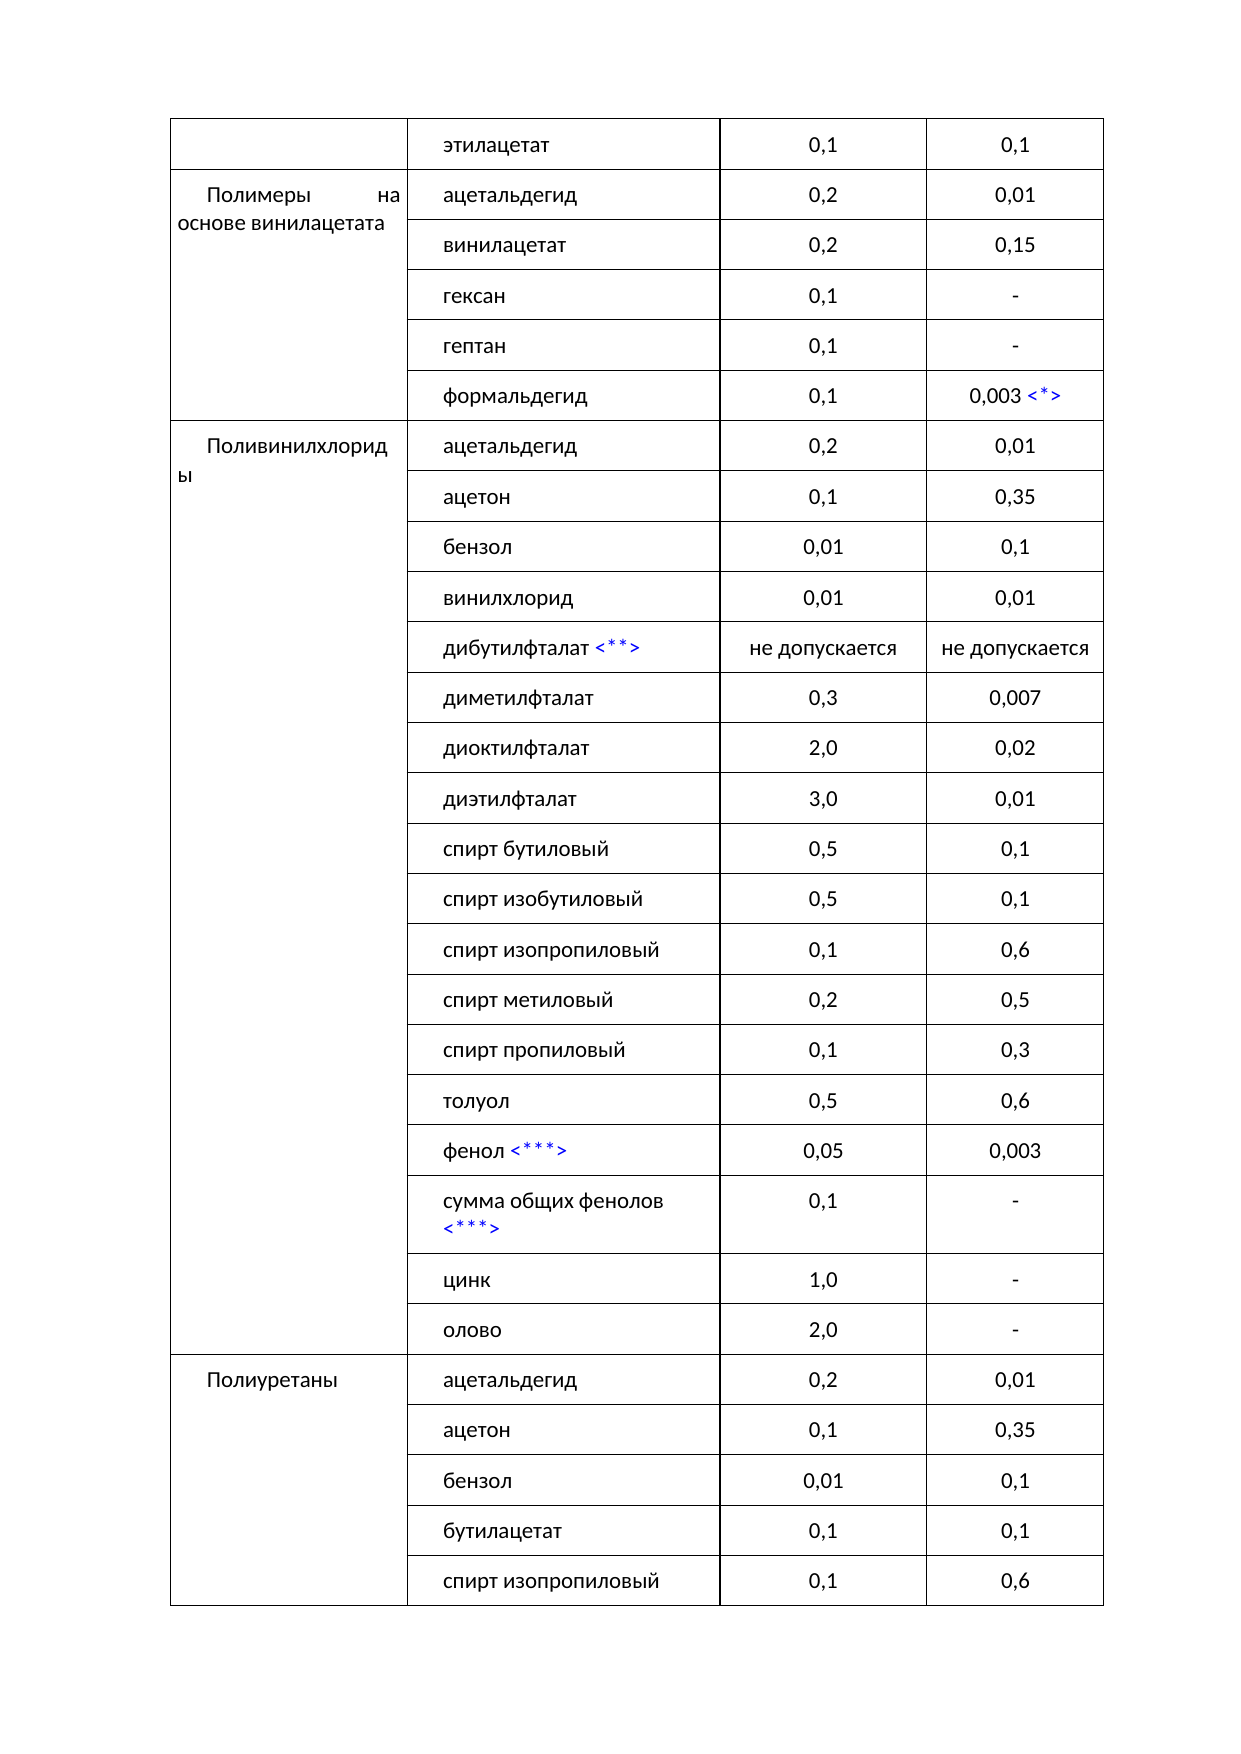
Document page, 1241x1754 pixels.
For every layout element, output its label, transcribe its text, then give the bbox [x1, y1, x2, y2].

table_cell формальдегид [408, 371, 719, 420]
table_cell 0,2 [721, 975, 926, 1024]
table_cell 0,6 [927, 924, 1103, 973]
table_cell 0,1 [721, 1556, 926, 1605]
table_cell 0,6 [927, 1075, 1103, 1124]
table_cell не допускается [721, 622, 926, 672]
table_cell дибутилфталат <**> [408, 622, 719, 672]
table_cell цинк [408, 1254, 719, 1303]
table_cell 0,35 [927, 1405, 1103, 1454]
table_cell - [927, 1254, 1103, 1303]
table_cell диэтилфталат [408, 773, 719, 822]
table_cell винилхлорид [408, 572, 719, 621]
table_cell 0,3 [927, 1025, 1103, 1074]
table_cell олово [408, 1304, 719, 1354]
table_cell спирт изопропиловый [408, 1556, 719, 1605]
table_cell 0,1 [721, 119, 926, 168]
table_cell диоктилфталат [408, 723, 719, 772]
table_cell ацетальдегид [408, 170, 719, 219]
table_cell ацетальдегид [408, 421, 719, 470]
table_cell 0,2 [721, 170, 926, 219]
table_cell 0,02 [927, 723, 1103, 772]
table_cell 1,0 [721, 1254, 926, 1303]
table_cell 0,5 [721, 824, 926, 873]
table_cell толуол [408, 1075, 719, 1124]
table_cell ацетон [408, 1405, 719, 1454]
table_cell не допускается [927, 622, 1103, 672]
table_cell 3,0 [721, 773, 926, 822]
table_cell Поливинилхлориды [171, 421, 407, 1354]
table_cell винилацетат [408, 220, 719, 269]
table_cell ацетальдегид [408, 1355, 719, 1404]
table_cell гептан [408, 320, 719, 370]
table_cell 0,1 [721, 371, 926, 420]
table_cell гексан [408, 270, 719, 319]
table_cell диметилфталат [408, 673, 719, 722]
table_cell 0,5 [721, 1075, 926, 1124]
table_cell спирт метиловый [408, 975, 719, 1024]
table_cell 0,1 [721, 1405, 926, 1454]
table_cell 0,1 [721, 1176, 926, 1253]
table_cell спирт изобутиловый [408, 874, 719, 923]
table_cell 0,1 [721, 270, 926, 319]
table_cell 0,01 [721, 1455, 926, 1504]
table_cell спирт изопропиловый [408, 924, 719, 973]
table_cell 0,5 [721, 874, 926, 923]
table_cell 0,003 [927, 1125, 1103, 1175]
table_cell 0,15 [927, 220, 1103, 269]
table_cell - [927, 320, 1103, 370]
table_cell фенол <***> [408, 1125, 719, 1175]
table_cell бутилацетат [408, 1506, 719, 1555]
table_cell 0,5 [927, 975, 1103, 1024]
table_cell этилацетат [408, 119, 719, 168]
table_cell 2,0 [721, 723, 926, 772]
table_cell 0,1 [721, 1506, 926, 1555]
table_cell 0,2 [721, 421, 926, 470]
table_cell 0,1 [927, 119, 1103, 168]
table_cell ацетон [408, 471, 719, 521]
table_cell - [927, 1176, 1103, 1253]
table_cell 0,003 <*> [927, 371, 1103, 420]
table_cell - [927, 270, 1103, 319]
table_cell 0,35 [927, 471, 1103, 521]
table_cell Полиуретаны [171, 1355, 407, 1605]
table_cell 0,2 [721, 220, 926, 269]
table_cell 0,01 [927, 773, 1103, 822]
table_cell спирт бутиловый [408, 824, 719, 873]
table_cell бензол [408, 1455, 719, 1504]
table_cell 0,1 [721, 924, 926, 973]
table_cell 0,007 [927, 673, 1103, 722]
table_cell 0,05 [721, 1125, 926, 1175]
table_cell 0,01 [721, 572, 926, 621]
table_cell 0,01 [927, 421, 1103, 470]
table_cell 0,2 [721, 1355, 926, 1404]
table_cell 0,6 [927, 1556, 1103, 1605]
table_cell 0,1 [927, 824, 1103, 873]
table_cell 0,1 [927, 1506, 1103, 1555]
table_cell 0,1 [927, 874, 1103, 923]
table_cell Полимеры на основе винилацетата [171, 170, 407, 420]
table_cell 0,3 [721, 673, 926, 722]
table_cell 0,1 [721, 320, 926, 370]
table_cell сумма общих фенолов <***> [408, 1176, 719, 1253]
table_cell 0,1 [927, 1455, 1103, 1504]
table_cell 0,1 [721, 1025, 926, 1074]
table_cell 0,01 [927, 1355, 1103, 1404]
table_cell спирт пропиловый [408, 1025, 719, 1074]
table_cell 0,01 [927, 170, 1103, 219]
table_cell - [927, 1304, 1103, 1354]
table_cell 0,01 [927, 572, 1103, 621]
table_cell 0,1 [927, 522, 1103, 571]
table_cell 0,01 [721, 522, 926, 571]
table_cell бензол [408, 522, 719, 571]
table_cell 0,1 [721, 471, 926, 521]
table_cell 2,0 [721, 1304, 926, 1354]
